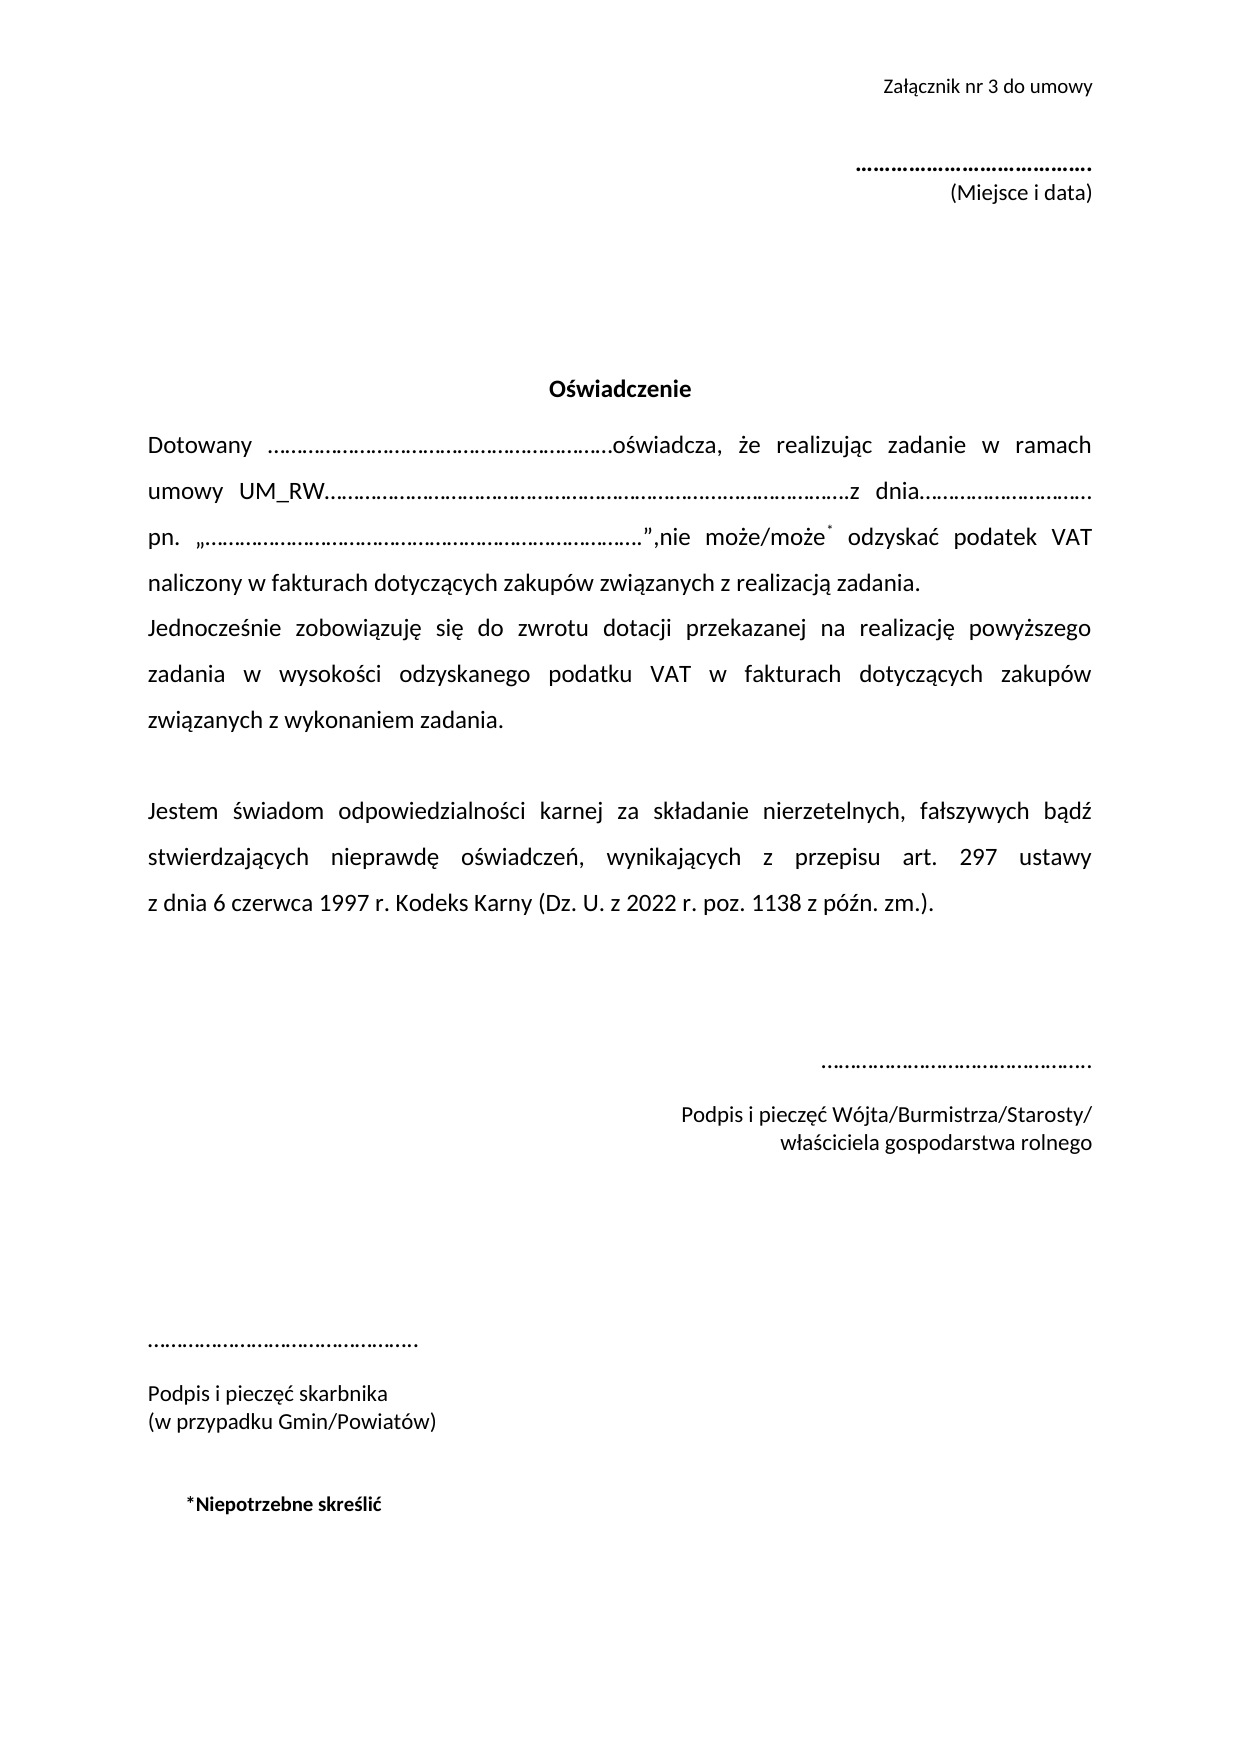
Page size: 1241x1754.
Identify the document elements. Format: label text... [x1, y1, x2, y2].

text Dotowany ……………………………………………………oświadcza, że realizując zadanie w ramach umowy UM_RW…………………………………………………………...………………….z dnia………………………… pn. „………………………………………………………………….”,nie może/może* odzyskać podatek VAT naliczony w fakturach dotyczących zakupów związanych z realizacją zadania. [148, 429, 1093, 597]
text Podpis i pieczęć Wójta/Burmistrza/Starosty/ właściciela gospodarstwa rolnego [148, 1100, 1093, 1156]
text Jednocześnie zobowiązuję się do zwrotu dotacji przekazanej na realizację powyższego zadania w wysokości odzyskanego podatku VAT w fakturach dotyczących zakupów związanych z wykonaniem zadania. [148, 612, 1093, 734]
text (Miejsce i data) [148, 178, 1093, 206]
text …………………………………. [148, 148, 1093, 178]
text Oświadczenie [148, 374, 1093, 404]
text Jestem świadom odpowiedzialności karnej za składanie nierzetelnych, fałszywych bądź stwierdzających nieprawdę oświadczeń, wynikających z przepisu art. 297 ustawy z dnia 6 czerwca 1997 r. Kodeks Karny (Dz. U. z 2022 r. poz. 1138 z późn. zm.). [148, 795, 1093, 917]
text ……………………………………….. [148, 1323, 1093, 1354]
text *Niepotrzebne skreślić [185, 1491, 1093, 1517]
text Podpis i pieczęć skarbnika (w przypadku Gmin/Powiatów) [148, 1379, 1093, 1435]
text ……………………………………….. [148, 1044, 1093, 1075]
